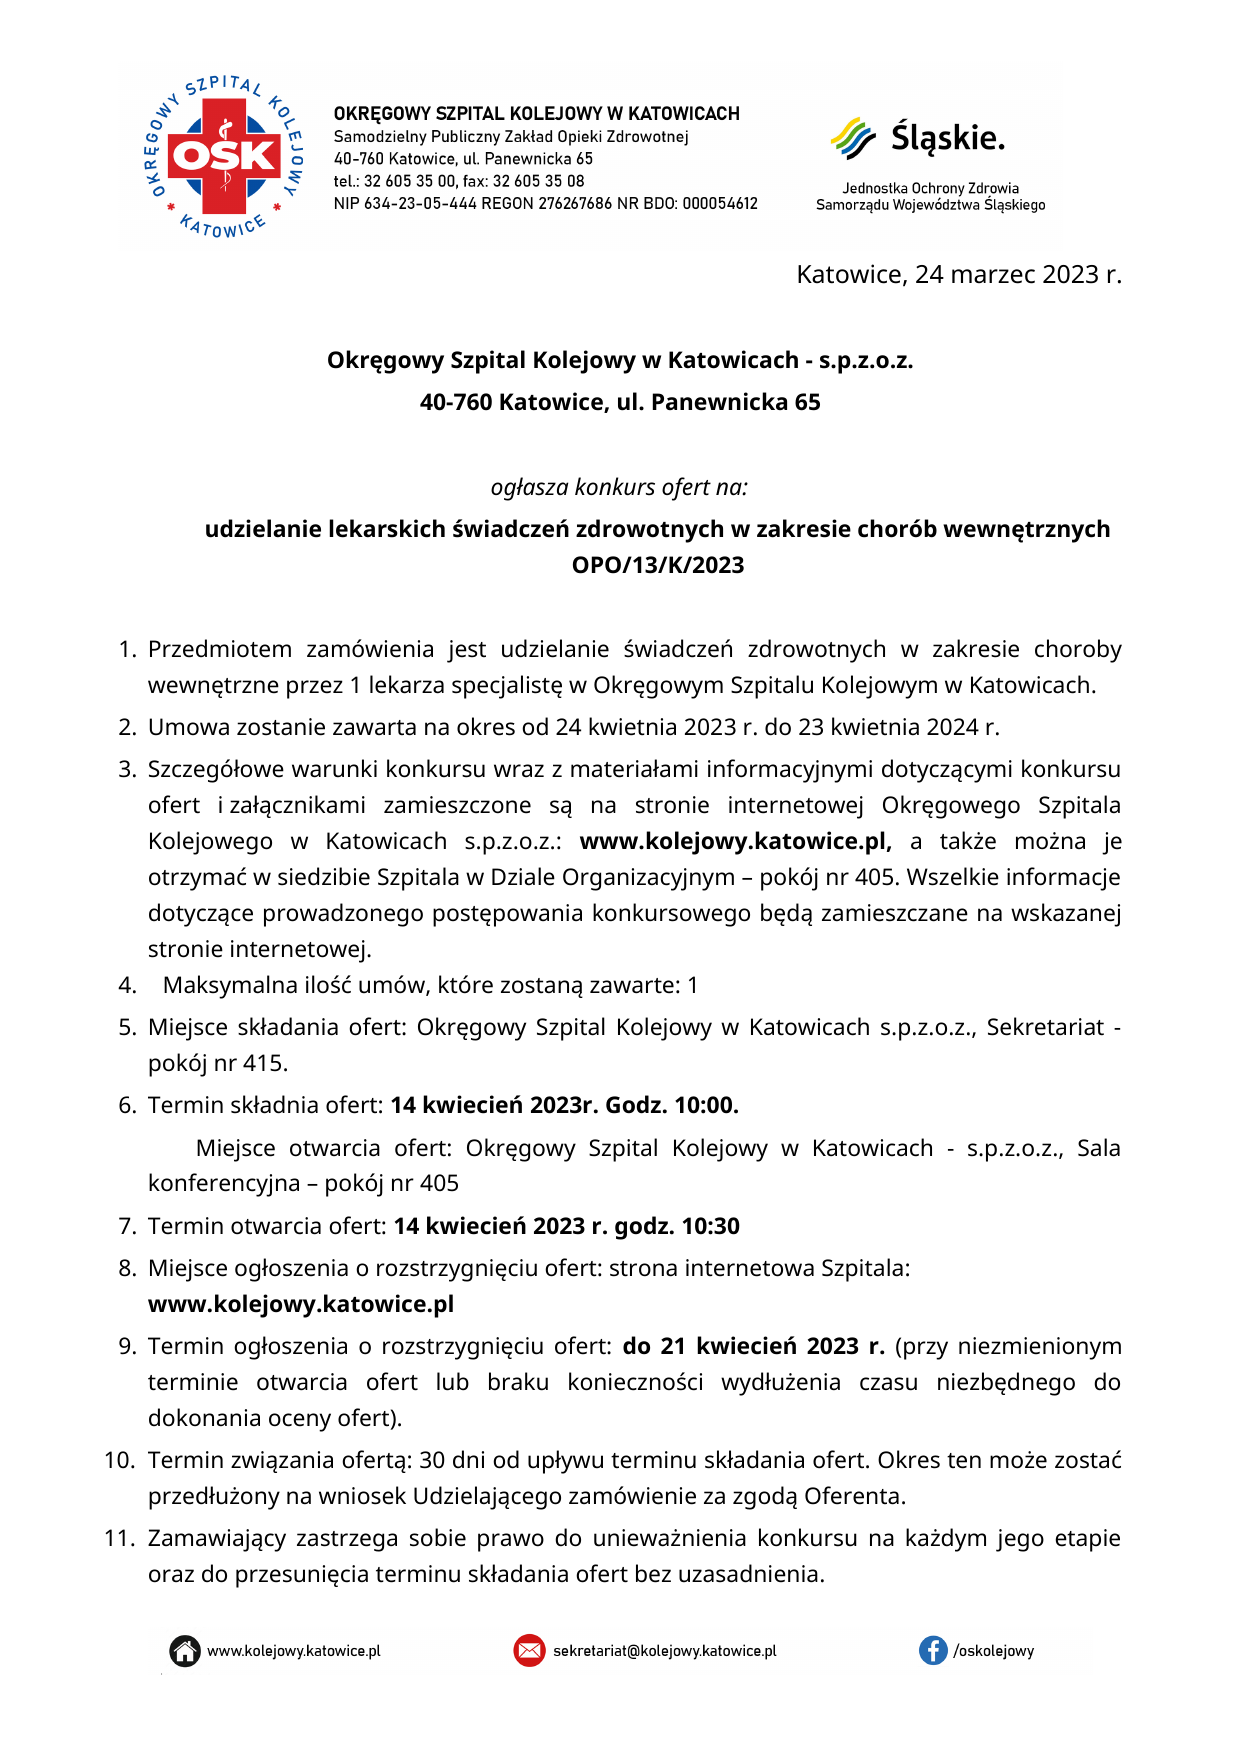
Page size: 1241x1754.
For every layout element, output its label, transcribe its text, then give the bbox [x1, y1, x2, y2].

list Termin związania ofertą: 30 dni od upływu terminu składania ofert. Okres ten może zostać przedłużony na wniosek Udzielającego zamówienie za zgodą Oferenta. [103, 1444, 1123, 1511]
text Miejsce otwarcia ofert: Okręgowy Szpital Kolejowy w Katowicach - s.p.z.o.z., Sala konferencyjna – pokój nr 405 [118, 1131, 1123, 1199]
list Termin ogłoszenia o rozstrzygnięciu ofert: do 21 kwiecień 2023 r. (przy niezmienionym terminie otwarcia ofert lub braku konieczności wydłużenia czasu niezbędnego do dokonania oceny ofert). [118, 1330, 1123, 1433]
list Maksymalna ilość umów, które zostaną zawarte: 1 [118, 969, 1123, 1000]
list Termin składnia ofert: 14 kwiecień 2023r. Godz. 10:00. [118, 1089, 1123, 1121]
list Termin otwarcia ofert: 14 kwiecień 2023 r. godz. 10:30 [118, 1209, 1123, 1241]
text ogłasza konkurs ofert na: [118, 471, 1123, 502]
picture [118, 61, 1063, 251]
text udzielanie lekarskich świadczeń zdrowotnych w zakresie chorób wewnętrznych OPO/13/K/2023 [193, 513, 1123, 580]
list Zamawiający zastrzega sobie prawo do unieważnienia konkursu na każdym jego etapie oraz do przesunięcia terminu składania ofert bez uzasadnienia. [103, 1522, 1123, 1589]
picture [148, 1627, 1093, 1675]
list Szczegółowe warunki konkursu wraz z materiałami informacyjnymi dotyczącymi konkursu ofert i załącznikami zamieszczone są na stronie internetowej Okręgowego Szpitala Kolejowego w Katowicach s.p.z.o.z.: www.kolejowy.katowice.pl, a także można je otrzymać w siedzibie Szpitala w Dziale Organizacyjnym – pokój nr 405. Wszelkie informacje dotyczące prowadzonego postępowania konkursowego będą zamieszczane na wskazanej stronie internetowej. [118, 753, 1123, 964]
list Umowa zostanie zawarta na okres od 24 kwietnia 2023 r. do 23 kwietnia 2024 r. [118, 711, 1123, 742]
text Katowice, 24 marzec 2023 r. [738, 256, 1123, 290]
text 40-760 Katowice, ul. Panewnicka 65 [118, 386, 1123, 417]
list Miejsce składania ofert: Okręgowy Szpital Kolejowy w Katowicach s.p.z.o.z., Sekretariat - pokój nr 415. [118, 1011, 1123, 1078]
list Miejsce ogłoszenia o rozstrzygnięciu ofert: strona internetowa Szpitala: www.kolejowy.katowice.pl [118, 1252, 1123, 1319]
list Przedmiotem zamówienia jest udzielanie świadczeń zdrowotnych w zakresie choroby wewnętrzne przez 1 lekarza specjalistę w Okręgowym Szpitalu Kolejowym w Katowicach. [118, 633, 1123, 700]
text Okręgowy Szpital Kolejowy w Katowicach - s.p.z.o.z. [118, 344, 1123, 375]
